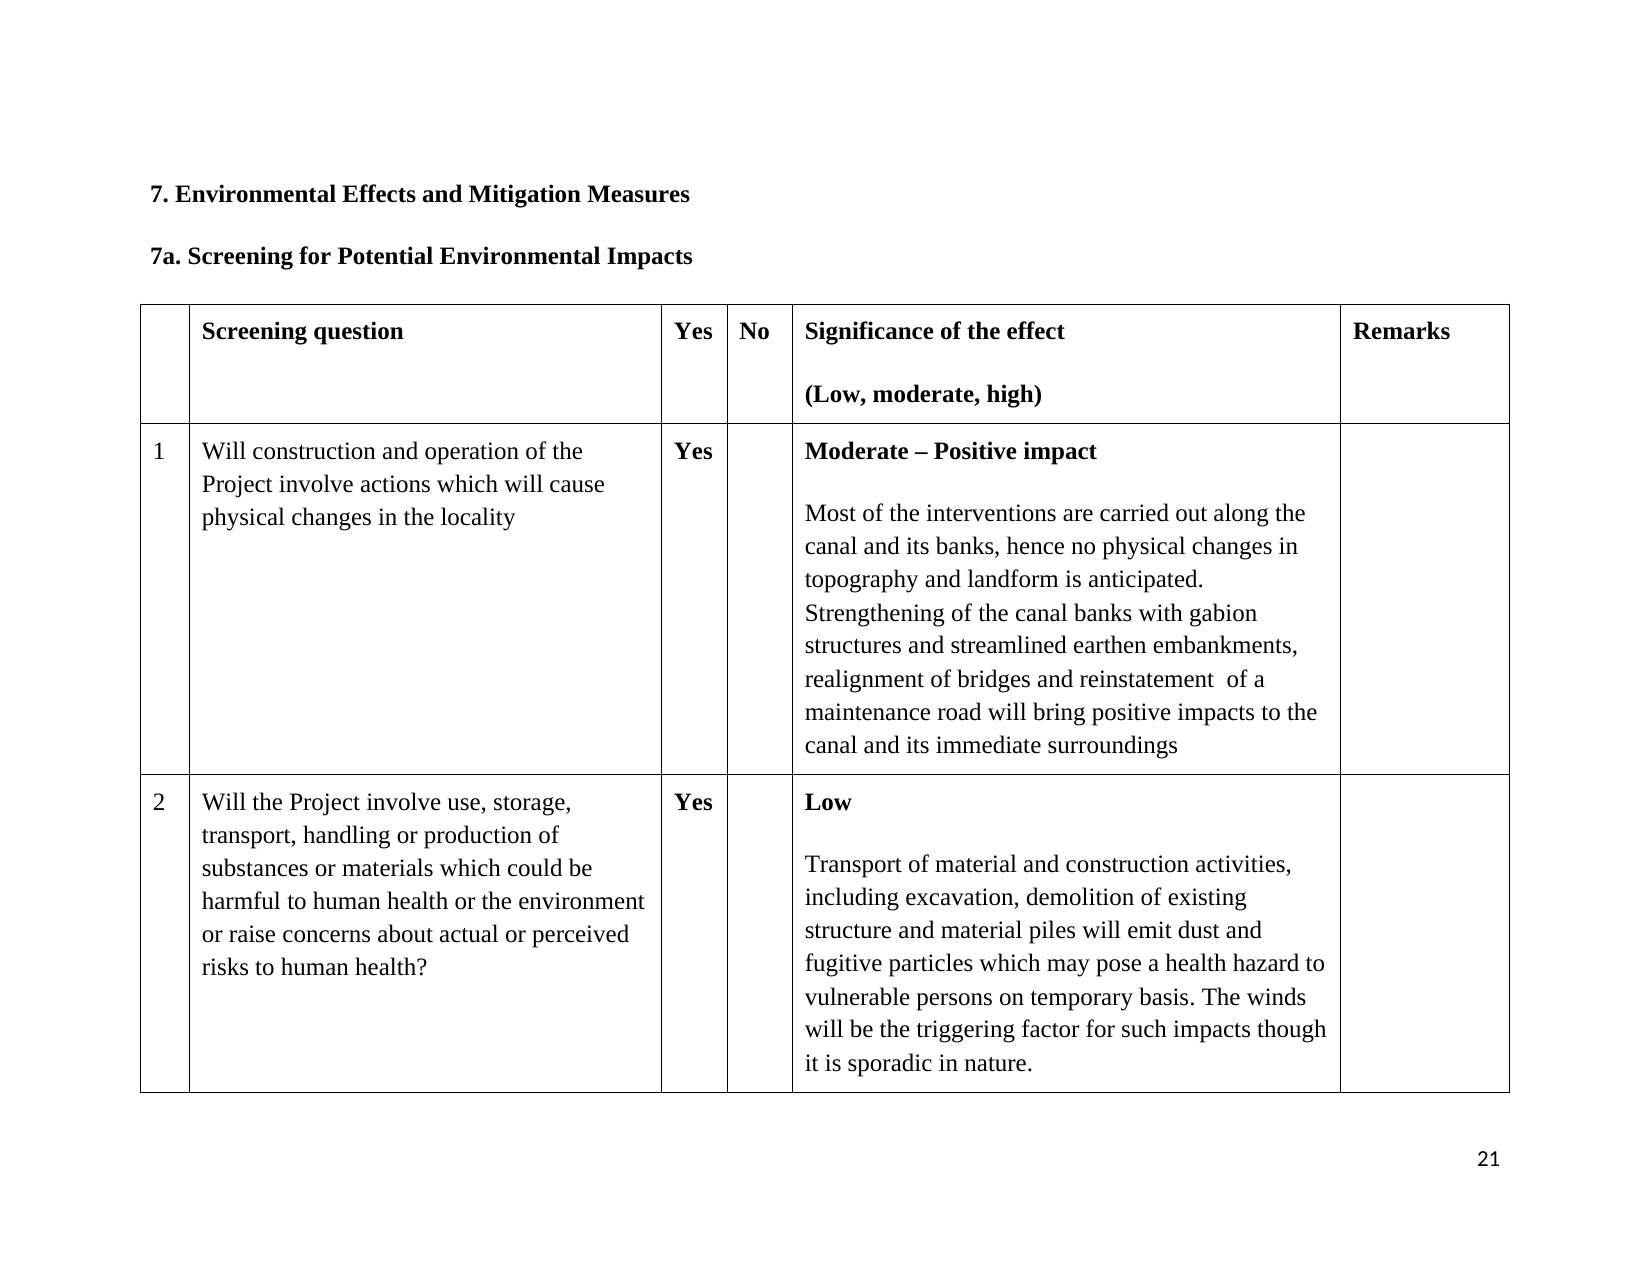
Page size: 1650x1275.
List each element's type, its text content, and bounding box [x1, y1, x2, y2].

table_cell [728, 775, 792, 1092]
table_header Significance of the effect (Low, moderate, high) [793, 305, 1340, 423]
table_cell Will the Project involve use, storage, transport, handling or production of substances or materials which could be harmful to human health or the environment or raise concerns about actual or perceived risks to human health? [190, 775, 661, 1092]
table_cell [1341, 775, 1509, 1092]
text 7a. Screening for Potential Environmental Impacts [150, 241, 1500, 270]
table_header Remarks [1341, 305, 1509, 423]
table_header No [728, 305, 792, 423]
text 7. Environmental Effects and Mitigation Measures [150, 179, 1500, 208]
table_cell 1 [141, 424, 189, 774]
table_cell Yes [662, 775, 727, 1092]
table_cell Moderate – Positive impact Most of the interventions are carried out along the canal and its banks, hence no physical changes in topography and landform is anticipated. Strengthening of the canal banks with gabion structures and streamlined earthen embankments, realignment of bridges and reinstatement of a maintenance road will bring positive impacts to the canal and its immediate surroundings [793, 424, 1340, 774]
table_cell 2 [141, 775, 189, 1092]
table_cell Yes [662, 424, 727, 774]
table_header Screening question [190, 305, 661, 423]
table_header Yes [662, 305, 727, 423]
table_cell Low Transport of material and construction activities, including excavation, demolition of existing structure and material piles will emit dust and fugitive particles which may pose a health hazard to vulnerable persons on temporary basis. The winds will be the triggering factor for such impacts though it is sporadic in nature. [793, 775, 1340, 1092]
table_cell [728, 424, 792, 774]
table_cell Will construction and operation of the Project involve actions which will cause physical changes in the locality [190, 424, 661, 774]
table_cell [1341, 424, 1509, 774]
table_header [141, 305, 189, 423]
